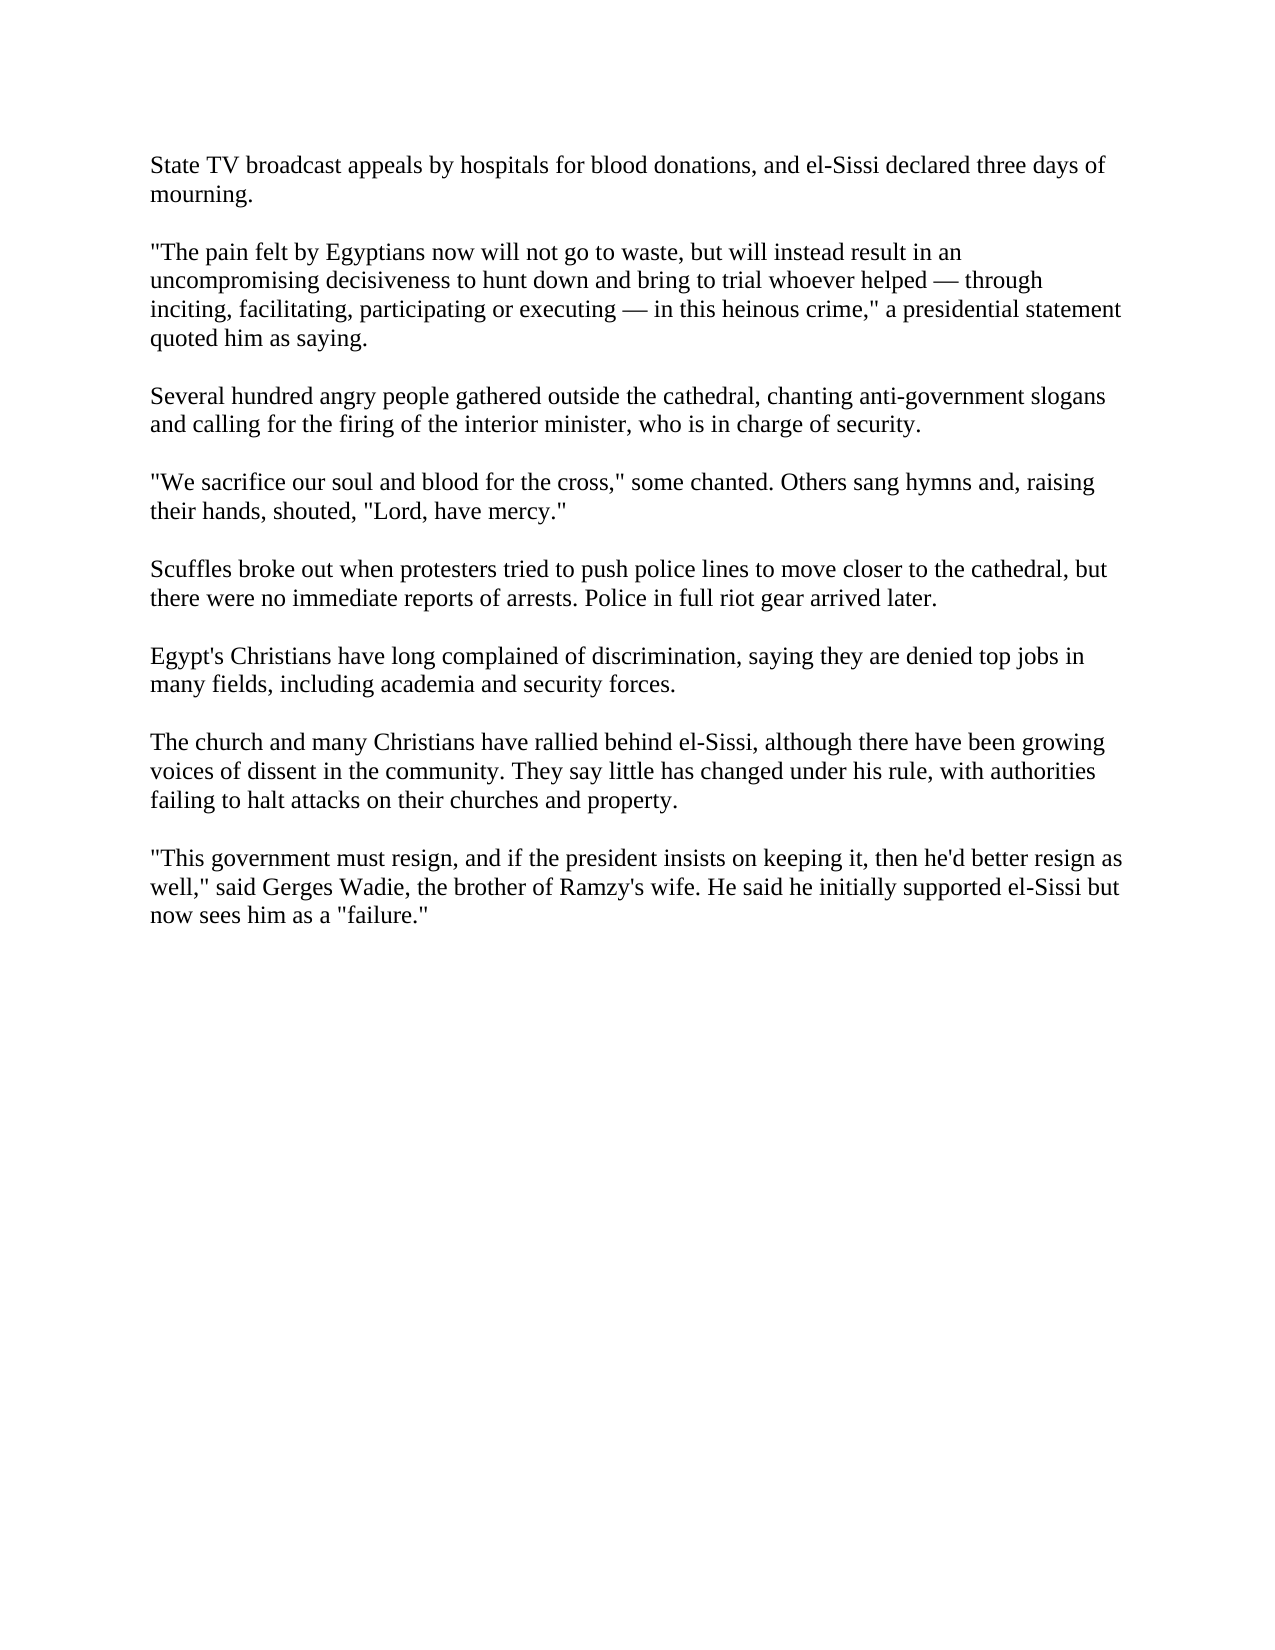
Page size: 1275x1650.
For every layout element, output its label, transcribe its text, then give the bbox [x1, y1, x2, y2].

text State TV broadcast appeals by hospitals for blood donations, and el-Sissi declared three days of mourning. [150, 150, 1125, 207]
text "This government must resign, and if the president insists on keeping it, then he'd better resign as well," said Gerges Wadie, the brother of Ramzy's wife. He said he initially supported el-Sissi but now sees him as a "failure." [150, 843, 1125, 929]
text Scuffles broke out when protesters tried to push police lines to move closer to the cathedral, but there were no immediate reports of arrests. Police in full riot gear arrived later. [150, 554, 1125, 612]
text Several hundred angry people gathered outside the cathedral, chanting anti-government slogans and calling for the firing of the interior minister, who is in charge of security. [150, 381, 1125, 438]
text "We sacrifice our soul and blood for the cross," some chanted. Others sang hymns and, raising their hands, shouted, "Lord, have mercy." [150, 467, 1125, 525]
text The church and many Christians have rallied behind el-Sissi, although there have been growing voices of dissent in the community. They say little has changed under his rule, with authorities failing to halt attacks on their churches and property. [150, 727, 1125, 814]
text "The pain felt by Egyptians now will not go to waste, but will instead result in an uncompromising decisiveness to hunt down and bring to trial whoever helped — through inciting, facilitating, participating or executing — in this heinous crime," a presidential statement quoted him as saying. [150, 237, 1125, 352]
text Egypt's Christians have long complained of discrimination, saying they are denied top jobs in many fields, including academia and security forces. [150, 641, 1125, 698]
